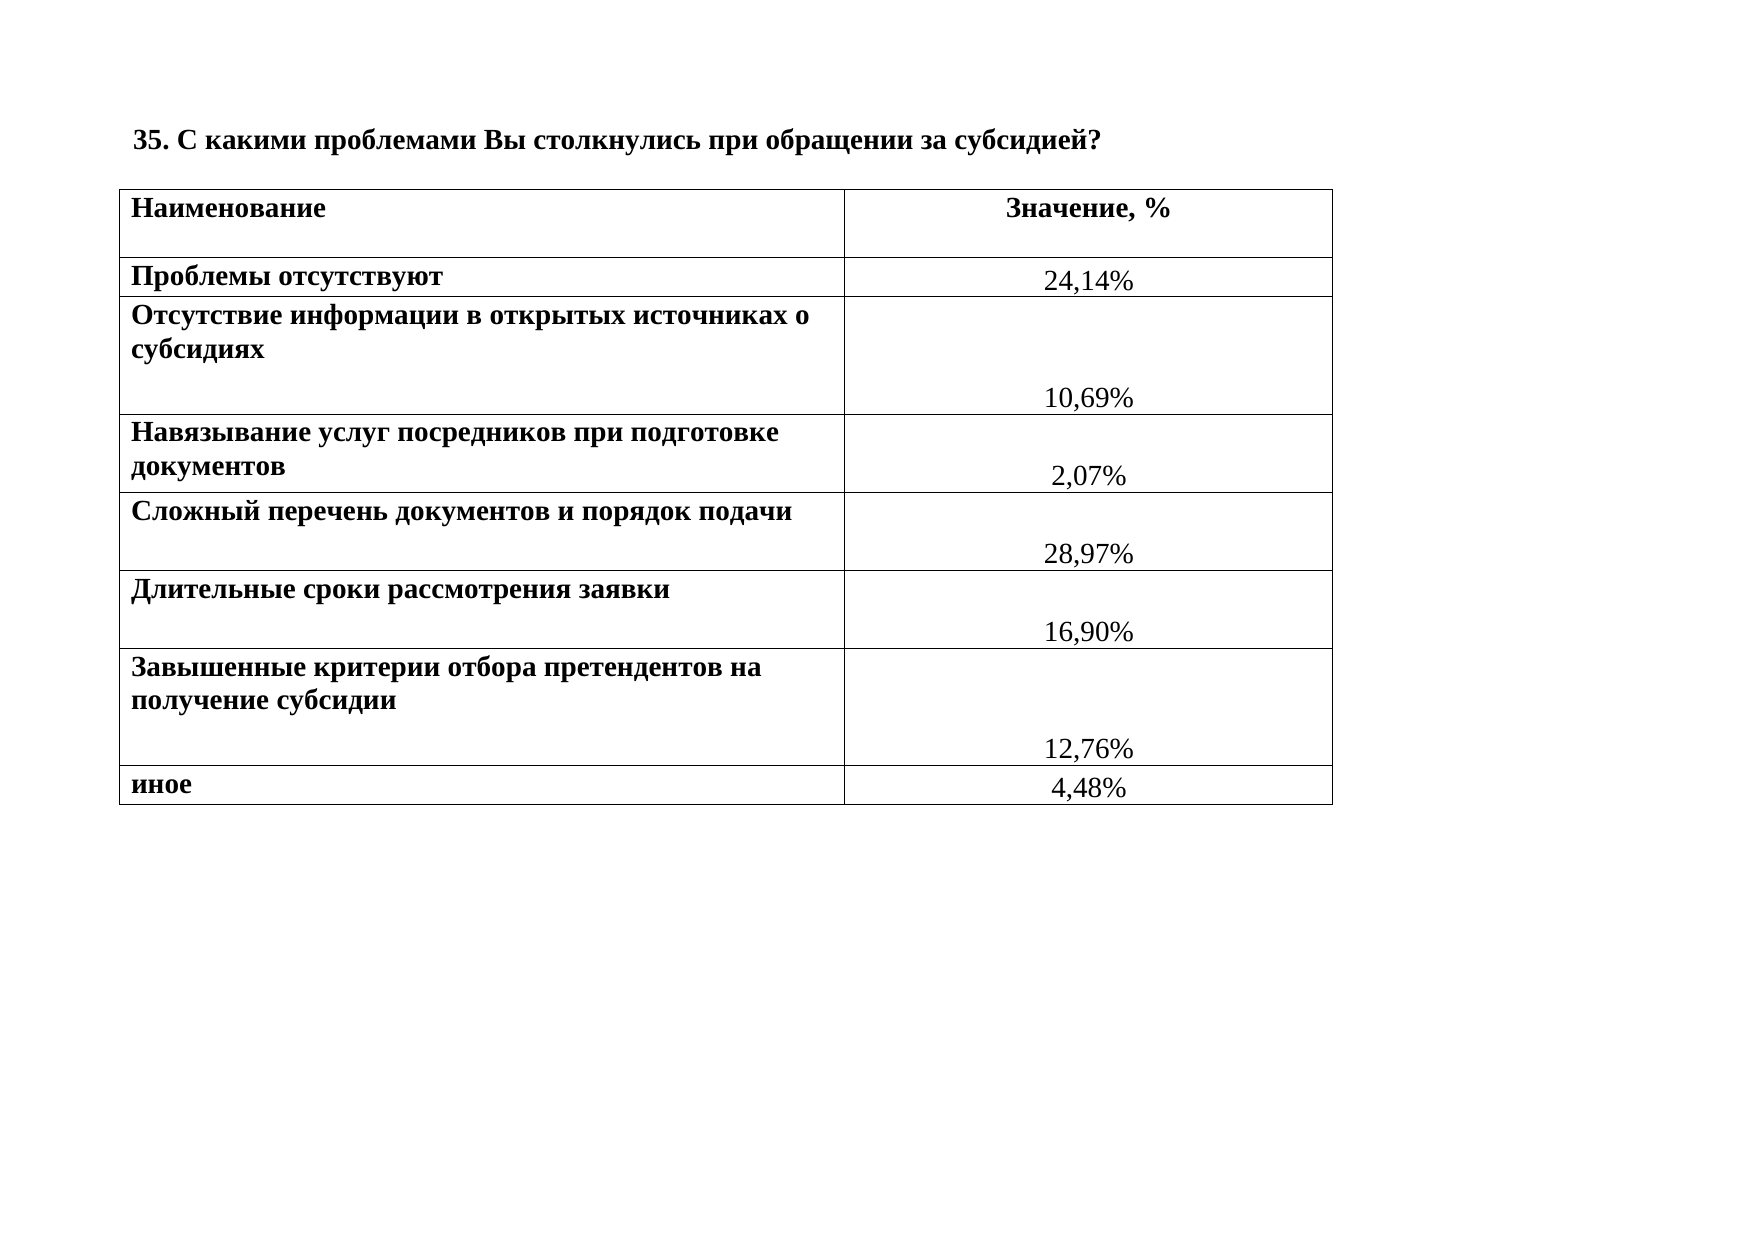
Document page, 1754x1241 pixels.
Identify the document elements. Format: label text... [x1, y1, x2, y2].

table_cell 24,14% [845, 258, 1332, 296]
table_cell 16,90% [845, 571, 1332, 648]
table_cell Навязывание услуг посредников при подготовке документов [120, 415, 844, 492]
table_cell 12,76% [845, 649, 1332, 765]
table_cell 28,97% [845, 493, 1332, 570]
table_cell 10,69% [845, 297, 1332, 413]
table_cell Отсутствие информации в открытых источниках о субсидиях [120, 297, 844, 413]
table_cell Сложный перечень документов и порядок подачи [120, 493, 844, 570]
table_cell Проблемы отсутствуют [120, 258, 844, 296]
table_header Значение, % [845, 190, 1332, 257]
table_cell Завышенные критерии отбора претендентов на получение субсидии [120, 649, 844, 765]
table_cell Длительные сроки рассмотрения заявки [120, 571, 844, 648]
table_header Наименование [120, 190, 844, 257]
table_cell 2,07% [845, 415, 1332, 492]
text 35. С какими проблемами Вы столкнулись при обращении за субсидией? [133, 122, 1730, 156]
table_cell 4,48% [845, 766, 1332, 804]
table_cell иное [120, 766, 844, 804]
